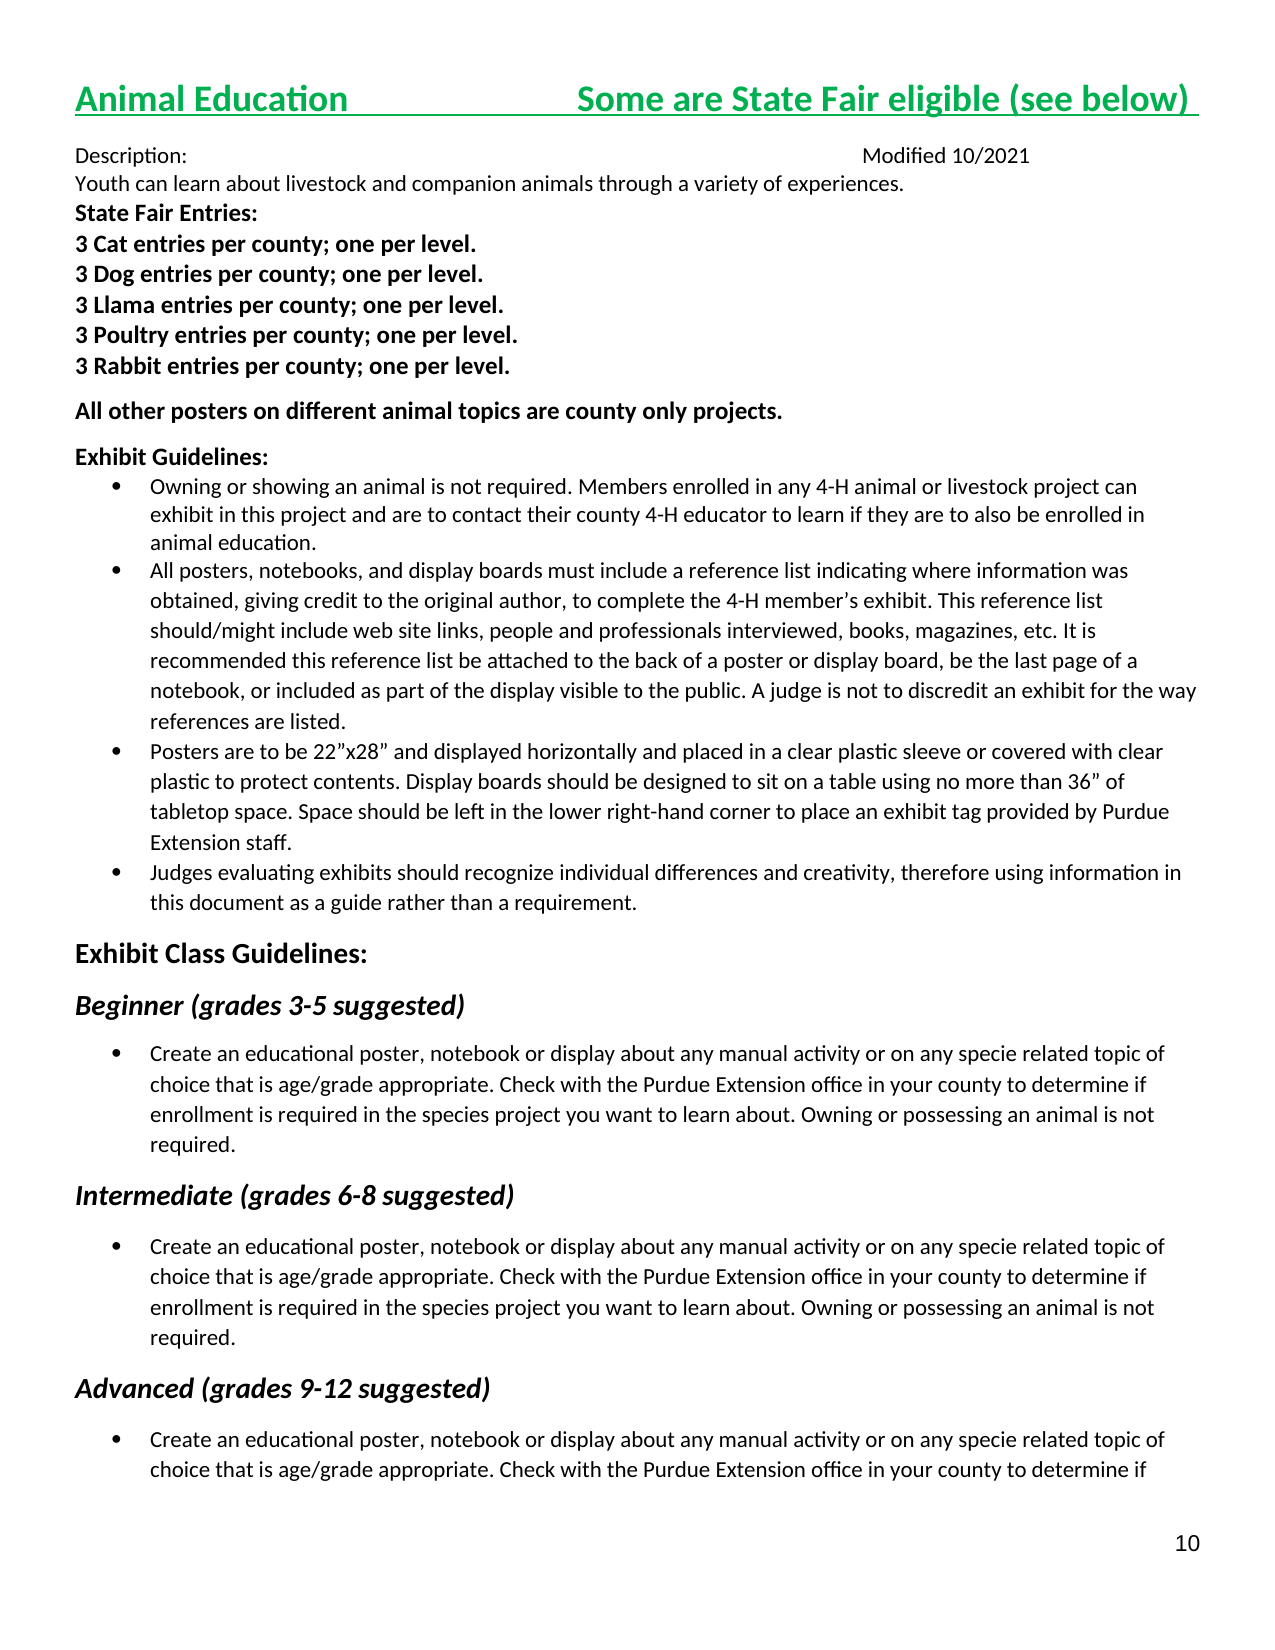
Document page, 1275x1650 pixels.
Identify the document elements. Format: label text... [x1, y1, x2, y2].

text Intermediate (grades 6-8 suggested) [75, 1177, 1200, 1213]
text 3 Rabbit entries per county; one per level. [75, 350, 1200, 380]
text Exhibit Class Guidelines: [75, 935, 1200, 971]
text State Fair Entries: [75, 197, 1200, 228]
text 3 Cat entries per county; one per level. [75, 228, 1200, 258]
text 3 Poultry entries per county; one per level. [75, 319, 1200, 350]
text 3 Llama entries per county; one per level. [75, 289, 1200, 319]
list All posters, notebooks, and display boards must include a reference list indicating where information was obtained, giving credit to the original author, to complete the 4-H member’s exhibit. This reference list should/might include web site links, people and professionals interviewed, books, magazines, etc. It is recommended this reference list be attached to the back of a poster or display board, be the last page of a notebook, or included as part of the display visible to the public. A judge is not to discredit an exhibit for the way references are listed. [112, 556, 1200, 735]
list Judges evaluating exhibits should recognize individual differences and creativity, therefore using information in this document as a guide rather than a requirement. [112, 858, 1200, 916]
text 3 Dog entries per county; one per level. [75, 258, 1200, 289]
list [112, 1425, 1200, 1483]
text Beginner (grades 3-5 suggested) [75, 987, 1200, 1023]
text Advanced (grades 9-12 suggested) [75, 1370, 1200, 1405]
list Owning or showing an animal is not required. Members enrolled in any 4-H animal or livestock project can exhibit in this project and are to contact their county 4-H educator to learn if they are to also be enrolled in animal education. [112, 472, 1200, 556]
text All other posters on different animal topics are county only projects. [75, 396, 1200, 426]
text Description: Modified 10/2021 [75, 141, 1200, 169]
text Animal Education Some are State Fair eligible (see below) [75, 75, 1200, 121]
list Posters are to be 22”x28” and displayed horizontally and placed in a clear plastic sleeve or covered with clear plastic to protect contents. Display boards should be designed to sit on a table using no more than 36” of tabletop space. Space should be left in the lower right-hand corner to place an exhibit tag provided by Purdue Extension staff. [112, 737, 1200, 856]
text Exhibit Guidelines: [75, 441, 1200, 472]
text Youth can learn about livestock and companion animals through a variety of experiences. [75, 169, 1200, 197]
